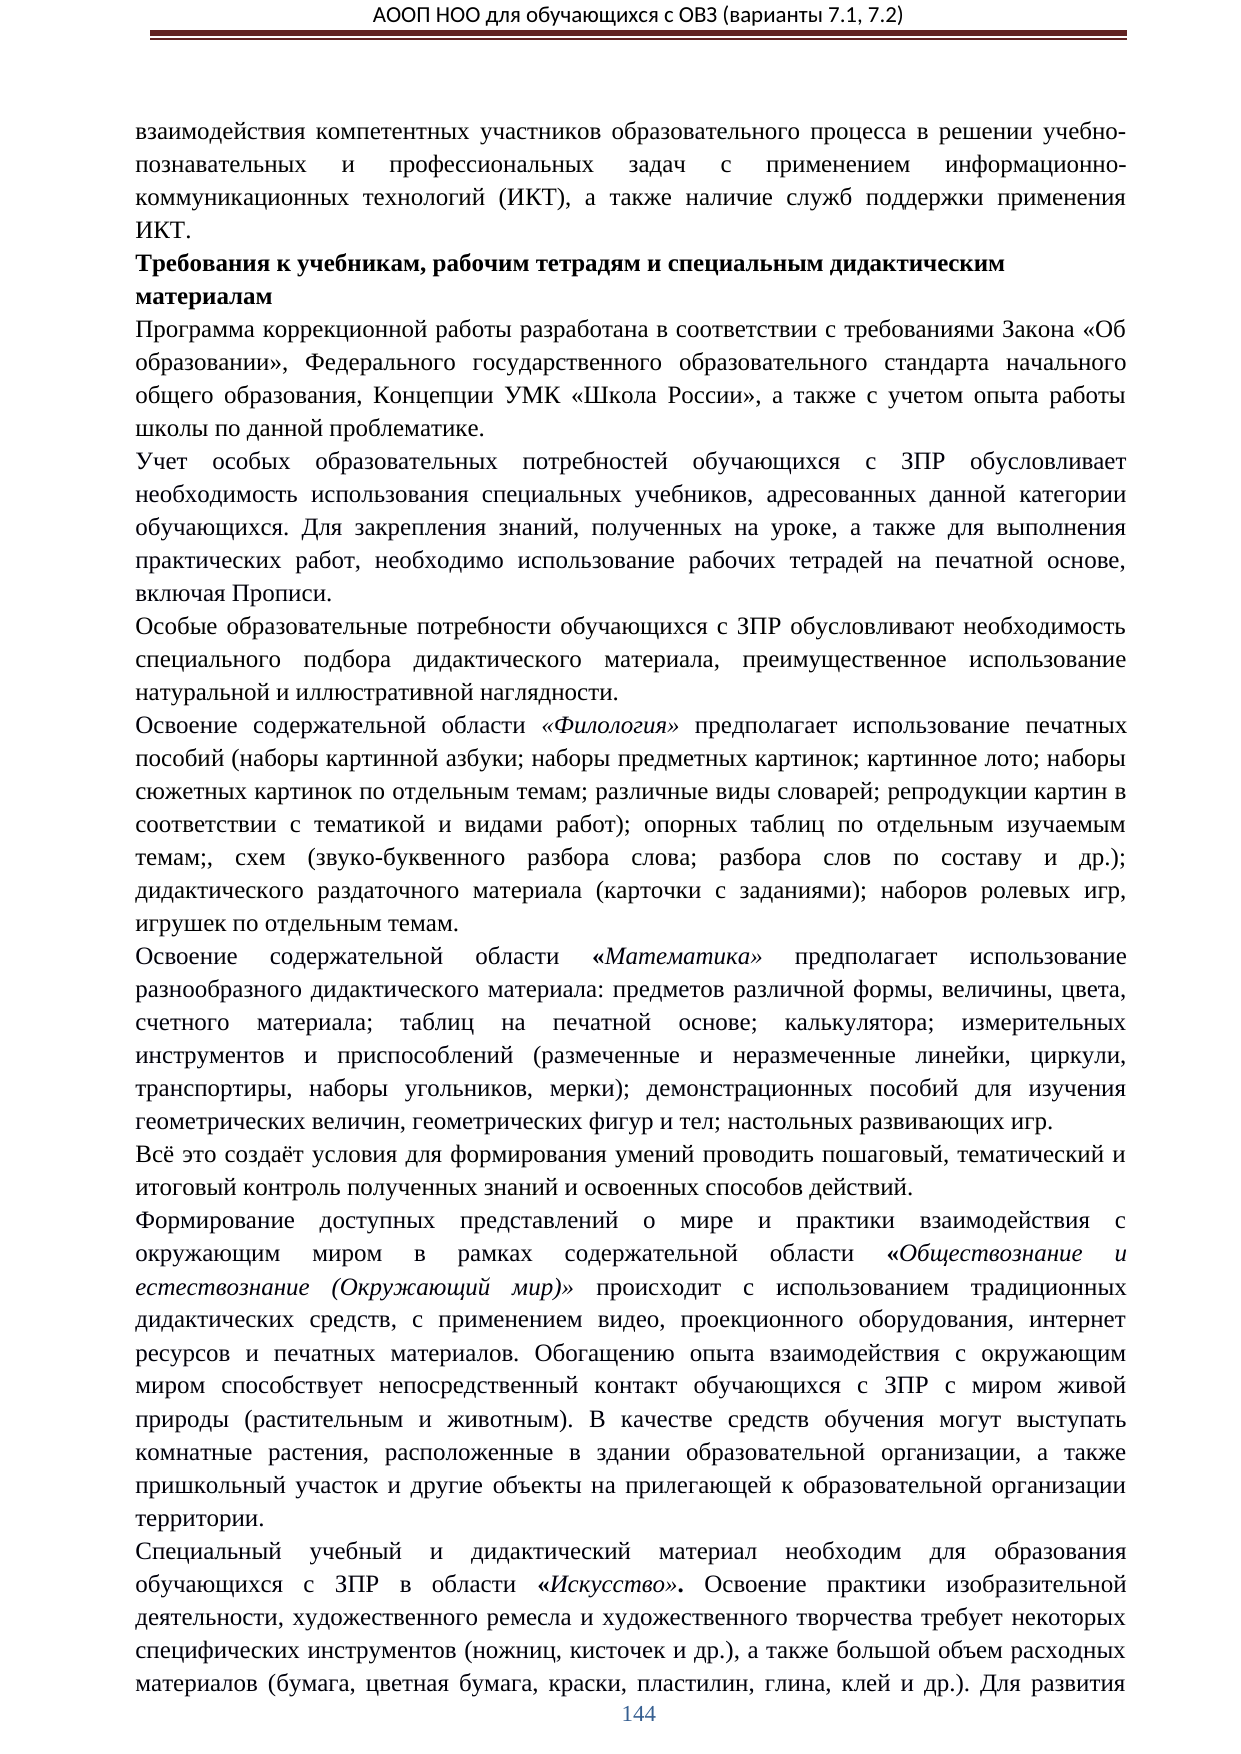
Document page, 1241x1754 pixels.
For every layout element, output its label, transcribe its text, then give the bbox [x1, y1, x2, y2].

text Программа коррекционной работы разработана в соответствии с требованиями Закона «Об образовании», Федерального государственного образовательного стандарта начального общего образования, Концепции УМК «Школа России», а также с учетом опыта работы школы по данной проблематике. [135, 314, 1127, 442]
text Освоение содержательной области «Филология» предполагает использование печатных пособий (наборы картинной азбуки; наборы предметных картинок; картинное лото; наборы сюжетных картинок по отдельным темам; различные виды словарей; репродукции картин в соответствии с тематикой и видами работ); опорных таблиц по отдельным изучаемым темам;, схем (звуко-буквенного разбора слова; разбора слов по составу и др.); дидактического раздаточного материала (карточки с заданиями); наборов ролевых игр, игрушек по отдельным темам. [135, 710, 1127, 937]
text Учет особых образовательных потребностей обучающихся с ЗПР обусловливает необходимость использования специальных учебников, адресованных данной категории обучающихся. Для закрепления знаний, полученных на уроке, а также для выполнения практических работ, необходимо использование рабочих тетрадей на печатной основе, включая Прописи. [135, 446, 1127, 607]
text Требования к учебникам, рабочим тетрадям и специальным дидактическим материалам [135, 248, 1127, 310]
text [135, 116, 1127, 244]
text Особые образовательные потребности обучающихся с ЗПР обусловливают необходимость специального подбора дидактического материала, преимущественное использование натуральной и иллюстративной наглядности. [135, 611, 1127, 706]
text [135, 1536, 1127, 1697]
text Всё это создаёт условия для формирования умений проводить пошаговый, тематический и итоговый контроль полученных знаний и освоенных способов действий. [135, 1139, 1127, 1201]
text Формирование доступных представлений о мире и практики взаимодействия с окружающим миром в рамках содержательной области «Обществознание и естествознание (Окружающий мир)» происходит с использованием традиционных дидактических средств, с применением видео, проекционного оборудования, интернет ресурсов и печатных материалов. Обогащению опыта взаимодействия с окружающим миром способствует непосредственный контакт обучающихся с ЗПР с миром живой природы (растительным и животным). В качестве средств обучения могут выступать комнатные растения, расположенные в здании образовательной организации, а также пришкольный участок и другие объекты на прилегающей к образовательной организации территории. [135, 1206, 1127, 1531]
text Освоение содержательной области «Математика» предполагает использование разнообразного дидактического материала: предметов различной формы, величины, цвета, счетного материала; таблиц на печатной основе; калькулятора; измерительных инструментов и приспособлений (размеченные и неразмеченные линейки, циркули, транспортиры, наборы угольников, мерки); демонстрационных пособий для изучения геометрических величин, геометрических фигур и тел; настольных развивающих игр. [135, 941, 1127, 1135]
